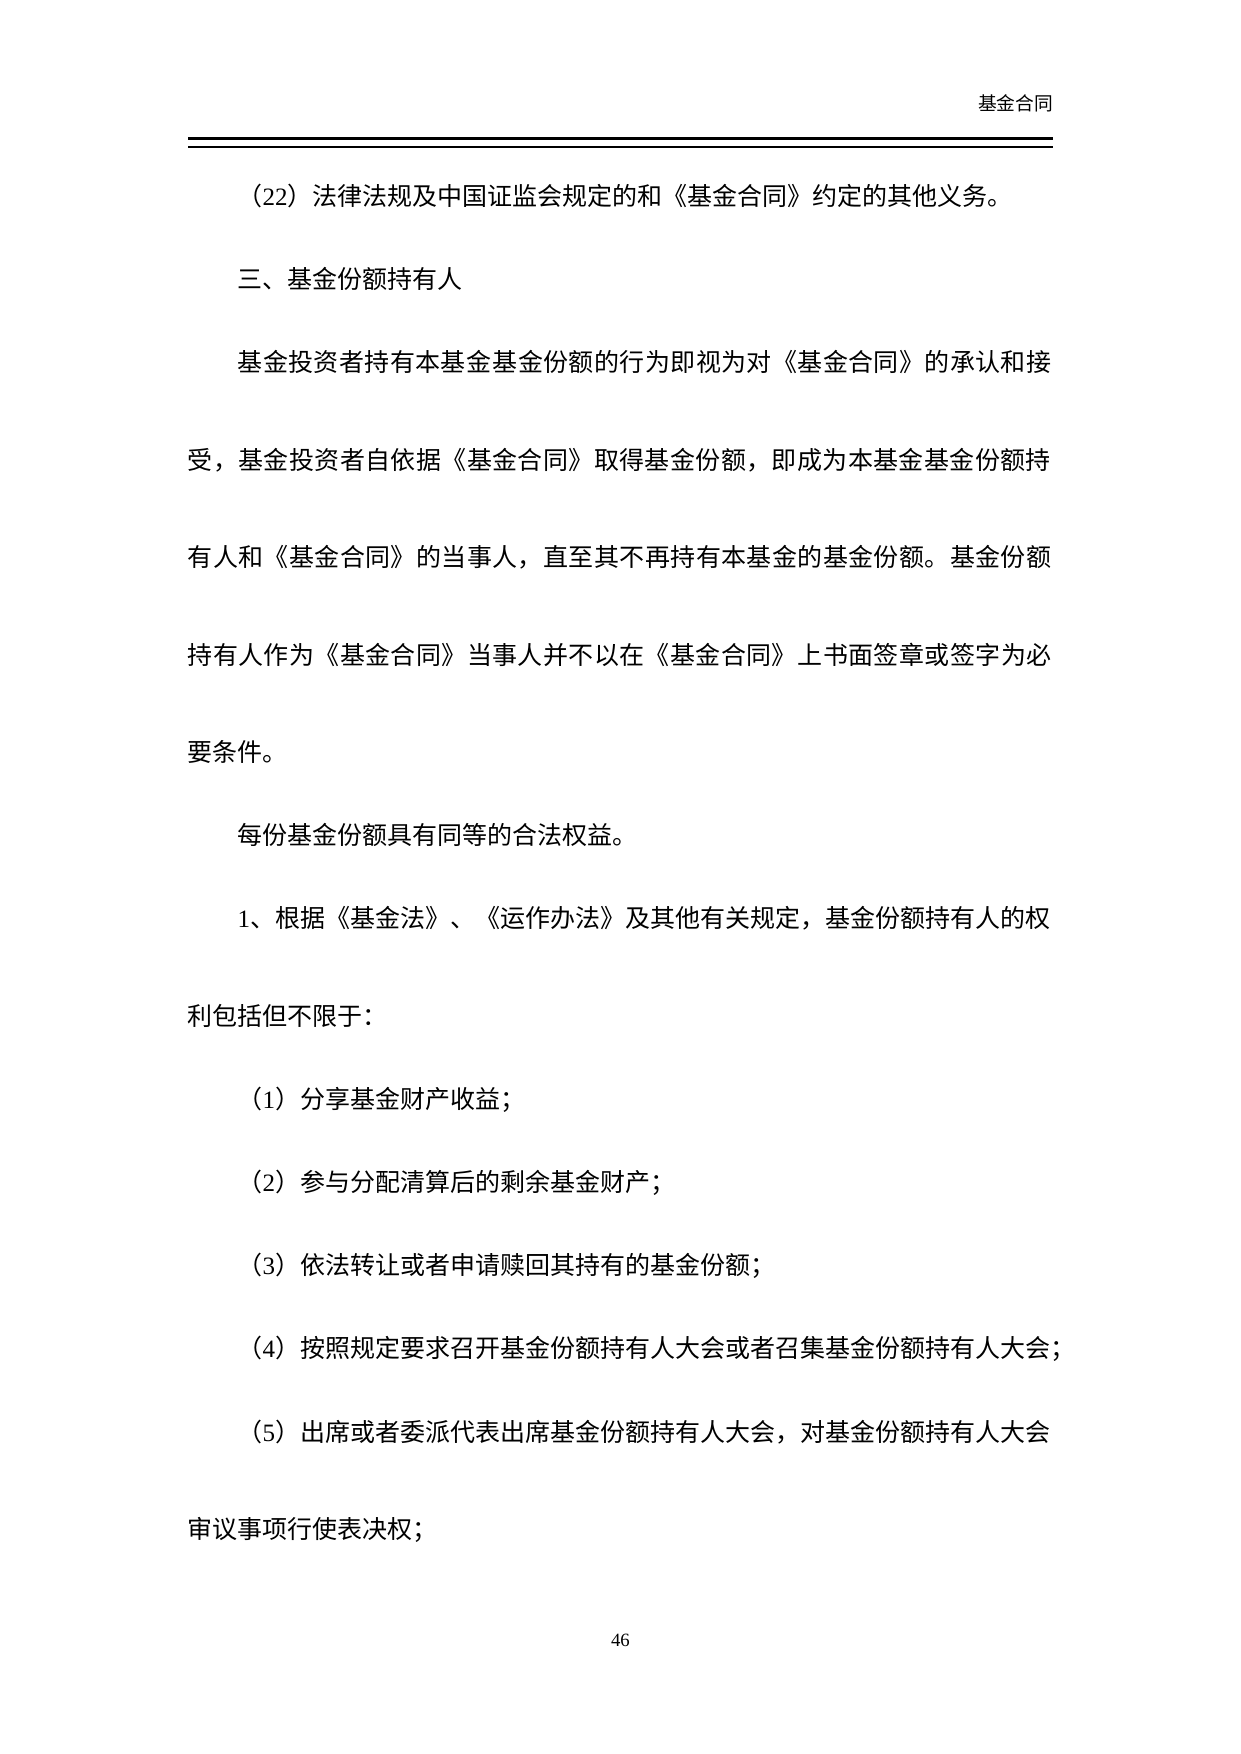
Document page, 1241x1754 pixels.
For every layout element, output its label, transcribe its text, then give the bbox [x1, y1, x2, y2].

text 每份基金份额具有同等的合法权益。 [187, 801, 1053, 866]
text （1）分享基金财产收益； [187, 1065, 1053, 1130]
text （4）按照规定要求召开基金份额持有人大会或者召集基金份额持有人大会； [187, 1314, 1053, 1379]
text 基金投资者持有本基金基金份额的行为即视为对《基金合同》的承认和接受，基金投资者自依据《基金合同》取得基金份额，即成为本基金基金份额持有人和《基金合同》的当事人，直至其不再持有本基金的基金份额。基金份额持有人作为《基金合同》当事人并不以在《基金合同》上书面签章或签字为必要条件。 [187, 328, 1053, 783]
text （3）依法转让或者申请赎回其持有的基金份额； [187, 1231, 1053, 1296]
text 三、基金份额持有人 [187, 245, 1053, 310]
text 1、根据《基金法》、《运作办法》及其他有关规定，基金份额持有人的权利包括但不限于： [187, 884, 1053, 1047]
text （5）出席或者委派代表出席基金份额持有人大会，对基金份额持有人大会审议事项行使表决权； [187, 1398, 1053, 1560]
text （2）参与分配清算后的剩余基金财产； [187, 1148, 1053, 1213]
text （22）法律法规及中国证监会规定的和《基金合同》约定的其他义务。 [187, 162, 1053, 227]
